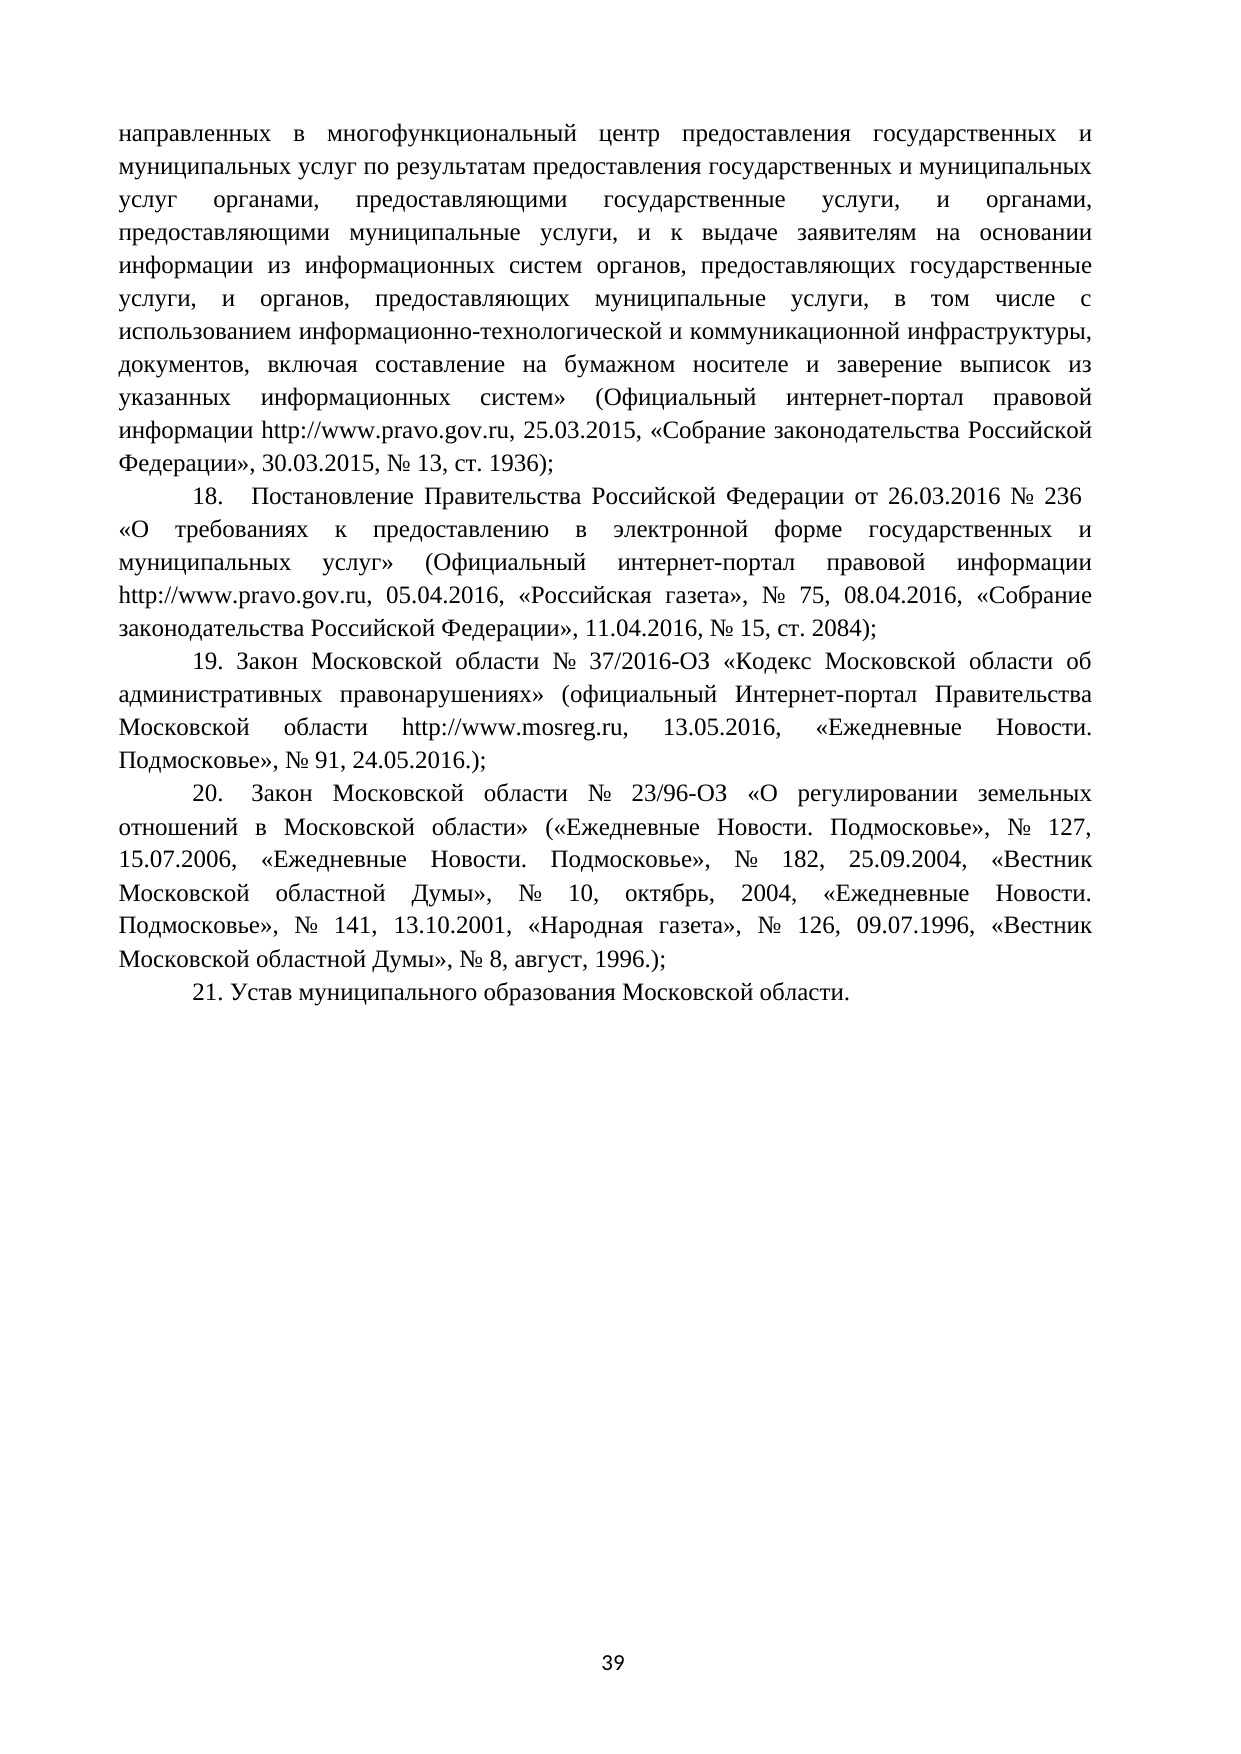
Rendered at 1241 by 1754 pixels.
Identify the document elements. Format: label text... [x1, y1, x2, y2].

text 21. Устав муниципального образования Московской области. [118, 977, 1093, 1005]
text 19. Закон Московской области № 37/2016-ОЗ «Кодекс Московской области об административных правонарушениях» (официальный Интернет-портал Правительства Московской области http://www.mosreg.ru, 13.05.2016, «Ежедневные Новости. Подмосковье», № 91, 24.05.2016.); [118, 646, 1093, 774]
text 20. Закон Московской области № 23/96-ОЗ «О регулировании земельных отношений в Московской области» («Ежедневные Новости. Подмосковье», № 127, 15.07.2006, «Ежедневные Новости. Подмосковье», № 182, 25.09.2004, «Вестник Московской областной Думы», № 10, октябрь, 2004, «Ежедневные Новости. Подмосковье», № 141, 13.10.2001, «Народная газета», № 126, 09.07.1996, «Вестник Московской областной Думы», № 8, август, 1996.); [118, 778, 1093, 972]
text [118, 118, 1093, 477]
text 18. Постановление Правительства Российской Федерации от 26.03.2016 № 236 «О требованиях к предоставлению в электронной форме государственных и муниципальных услуг» (Официальный интернет-портал правовой информации http://www.pravo.gov.ru, 05.04.2016, «Российская газета», № 75, 08.04.2016, «Собрание законодательства Российской Федерации», 11.04.2016, № 15, ст. 2084); [118, 481, 1093, 642]
